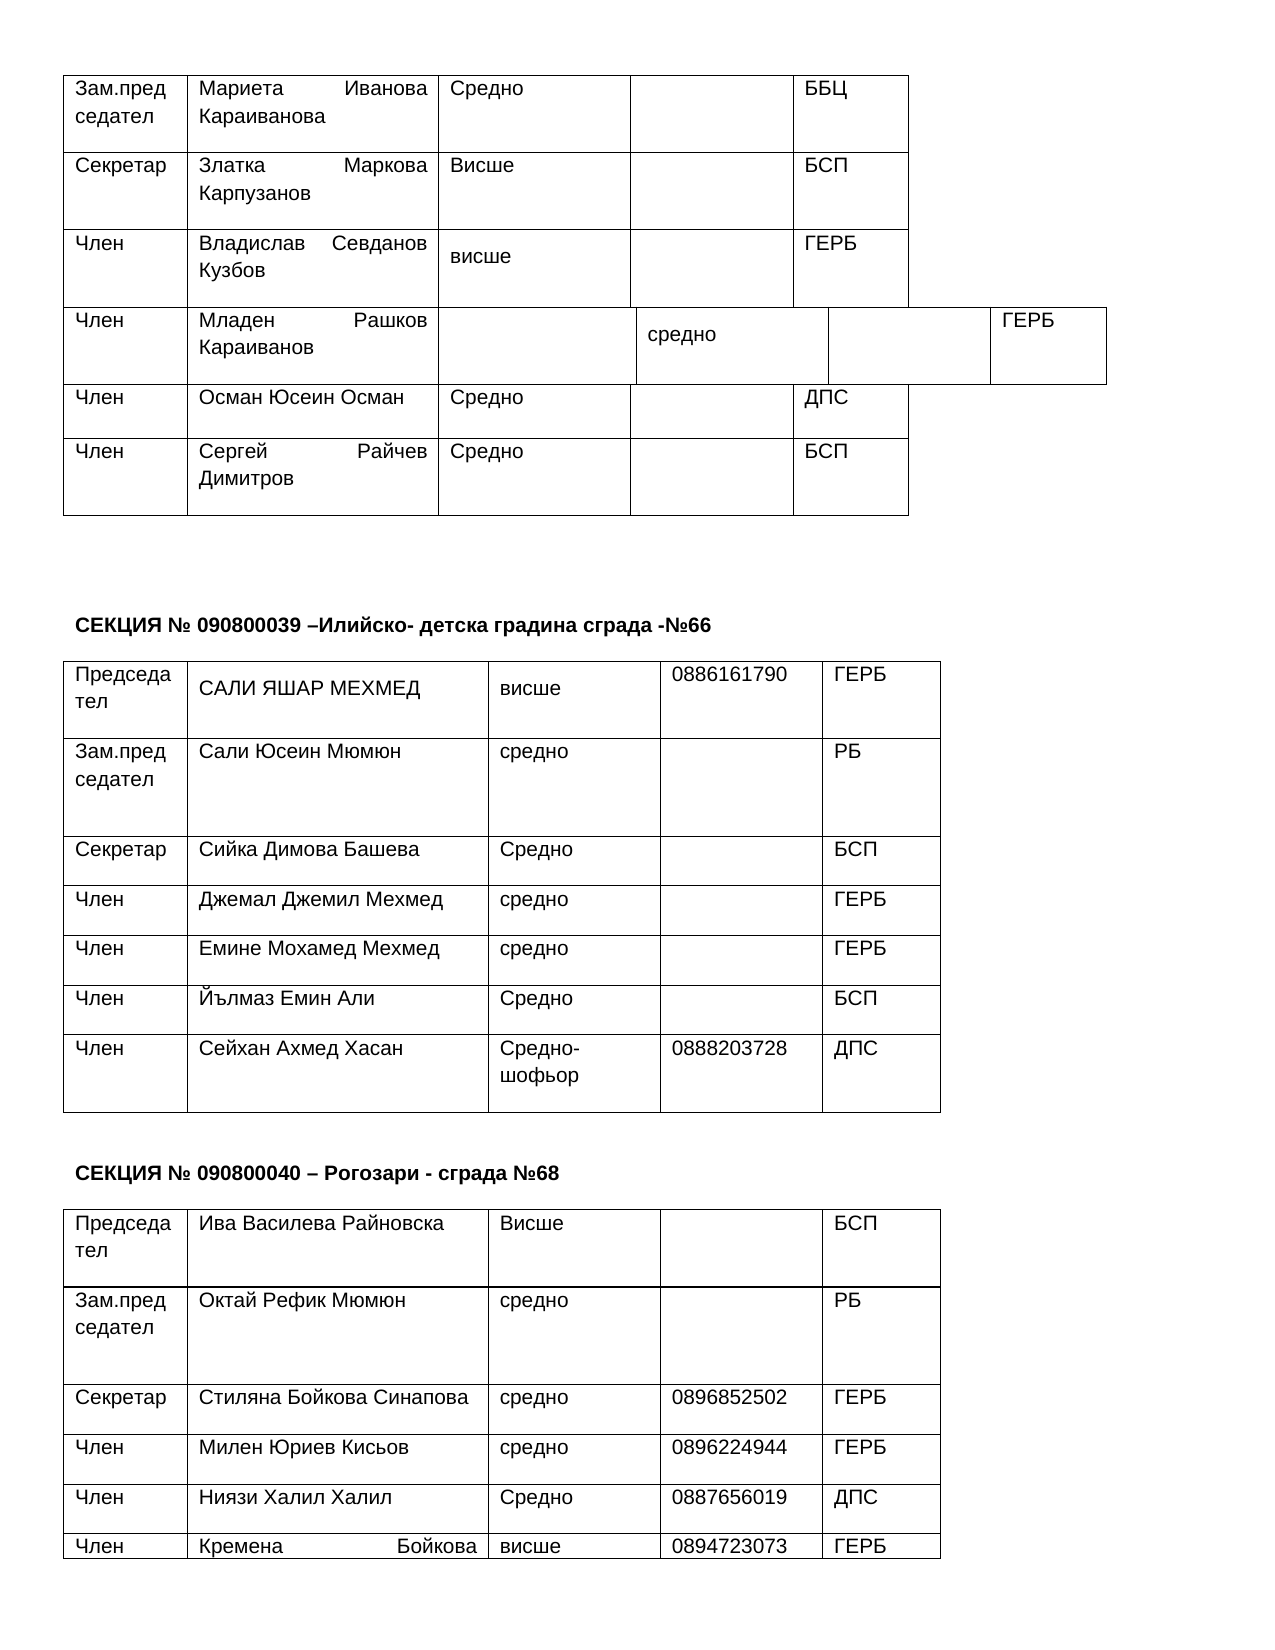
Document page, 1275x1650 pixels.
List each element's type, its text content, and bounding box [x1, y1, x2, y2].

table_cell Йълмаз Емин Али [188, 986, 488, 1034]
table_cell Средно [489, 1485, 660, 1533]
table_cell [631, 439, 793, 515]
table_cell средно [489, 1435, 660, 1483]
table_cell ГЕРБ [823, 936, 940, 985]
table_cell Висше [439, 153, 630, 229]
table_cell Средно [439, 76, 630, 152]
table_cell Младен Рашков Караиванов [188, 308, 438, 384]
table_cell Секретар [64, 153, 187, 229]
table_cell средно [489, 739, 660, 836]
table_cell Зам.председател [64, 76, 187, 152]
table_cell ГЕРБ [794, 230, 908, 307]
table_cell Стиляна Бойкова Синапова [188, 1385, 488, 1434]
table_header ГЕРБ [823, 662, 940, 738]
table_header [661, 1210, 822, 1286]
table_cell Член [64, 936, 187, 985]
table_cell БСП [794, 439, 908, 515]
text СЕКЦИЯ № 090800040 – Рогозари - сграда №68 [75, 1161, 1200, 1185]
table_cell 0888203728 [661, 1035, 822, 1112]
table_header висше [489, 662, 660, 738]
table_cell БСП [794, 153, 908, 229]
table_cell висше [489, 1534, 660, 1558]
table_cell Член [64, 1435, 187, 1483]
table_cell Член [64, 1035, 187, 1112]
table_header 0886161790 [661, 662, 822, 738]
table_cell [631, 76, 793, 152]
table_cell Член [64, 986, 187, 1034]
table_cell Зам.председател [64, 1288, 187, 1384]
table_cell ГЕРБ [991, 308, 1106, 384]
table_cell Средно [439, 385, 630, 437]
table_cell Член [64, 1534, 187, 1558]
table_cell Сийка Димова Башева [188, 837, 488, 885]
table_header Ива Василева Райновска [188, 1210, 488, 1286]
table_cell Член [64, 385, 187, 437]
table_cell Секретар [64, 837, 187, 885]
table_cell 0887656019 [661, 1485, 822, 1533]
table_cell средно [637, 308, 828, 384]
table_cell 0894723073 [661, 1534, 822, 1558]
table_header Председател [64, 662, 187, 738]
table_cell Зам.председател [64, 739, 187, 836]
table_cell Милен Юриев Кисьов [188, 1435, 488, 1483]
table_cell [661, 886, 822, 935]
table_cell ГЕРБ [823, 886, 940, 935]
table_cell Сейхан Ахмед Хасан [188, 1035, 488, 1112]
text СЕКЦИЯ № 090800039 –Илийско- детска градина сграда -№66 [75, 612, 1200, 636]
table_cell средно [489, 1385, 660, 1434]
table_cell средно [489, 936, 660, 985]
table_cell Златка Маркова Карпузанов [188, 153, 438, 229]
table_cell 0896852502 [661, 1385, 822, 1434]
table_cell [661, 739, 822, 836]
table_cell Член [64, 230, 187, 307]
table_cell РБ [823, 739, 940, 836]
table_cell [661, 986, 822, 1034]
table_header САЛИ ЯШАР МЕХМЕД [188, 662, 488, 738]
table_cell Емине Мохамед Мехмед [188, 936, 488, 985]
table_cell ГЕРБ [823, 1435, 940, 1483]
table_cell Осман Юсеин Осман [188, 385, 438, 437]
table_cell Сали Юсеин Мюмюн [188, 739, 488, 836]
table_cell Джемал Джемил Мехмед [188, 886, 488, 935]
table_cell Октай Рефик Мюмюн [188, 1288, 488, 1384]
table_cell средно [489, 1288, 660, 1384]
table_cell Мариета Иванова Караиванова [188, 76, 438, 152]
table_cell ДПС [823, 1035, 940, 1112]
table_cell [631, 153, 793, 229]
table_header Председател [64, 1210, 187, 1286]
table_cell [439, 308, 636, 384]
table_cell Средно [489, 986, 660, 1034]
table_cell Средно-шофьор [489, 1035, 660, 1112]
table_cell ГЕРБ [823, 1534, 940, 1558]
table_cell [661, 936, 822, 985]
table_header БСП [823, 1210, 940, 1286]
table_cell Член [64, 886, 187, 935]
table_cell [661, 837, 822, 885]
table_cell Средно [439, 439, 630, 515]
table_cell Ниязи Халил Халил [188, 1485, 488, 1533]
table_cell [829, 308, 990, 384]
table_cell БСП [823, 837, 940, 885]
table_cell 0896224944 [661, 1435, 822, 1483]
table_cell ДПС [823, 1485, 940, 1533]
table_cell средно [489, 886, 660, 935]
table_cell ББЦ [794, 76, 908, 152]
table_cell РБ [823, 1288, 940, 1384]
table_cell Секретар [64, 1385, 187, 1434]
table_header Висше [489, 1210, 660, 1286]
table_cell [631, 385, 793, 437]
table_cell ГЕРБ [823, 1385, 940, 1434]
table_cell Сергей Райчев Димитров [188, 439, 438, 515]
table_cell ДПС [794, 385, 908, 437]
table_cell Член [64, 439, 187, 515]
table_cell Средно [489, 837, 660, 885]
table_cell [188, 1534, 488, 1558]
table_cell [661, 1288, 822, 1384]
table_cell [631, 230, 793, 307]
table_cell висше [439, 230, 630, 307]
table_cell Владислав Севданов Кузбов [188, 230, 438, 307]
table_cell БСП [823, 986, 940, 1034]
table_cell Член [64, 308, 187, 384]
table_cell Член [64, 1485, 187, 1533]
